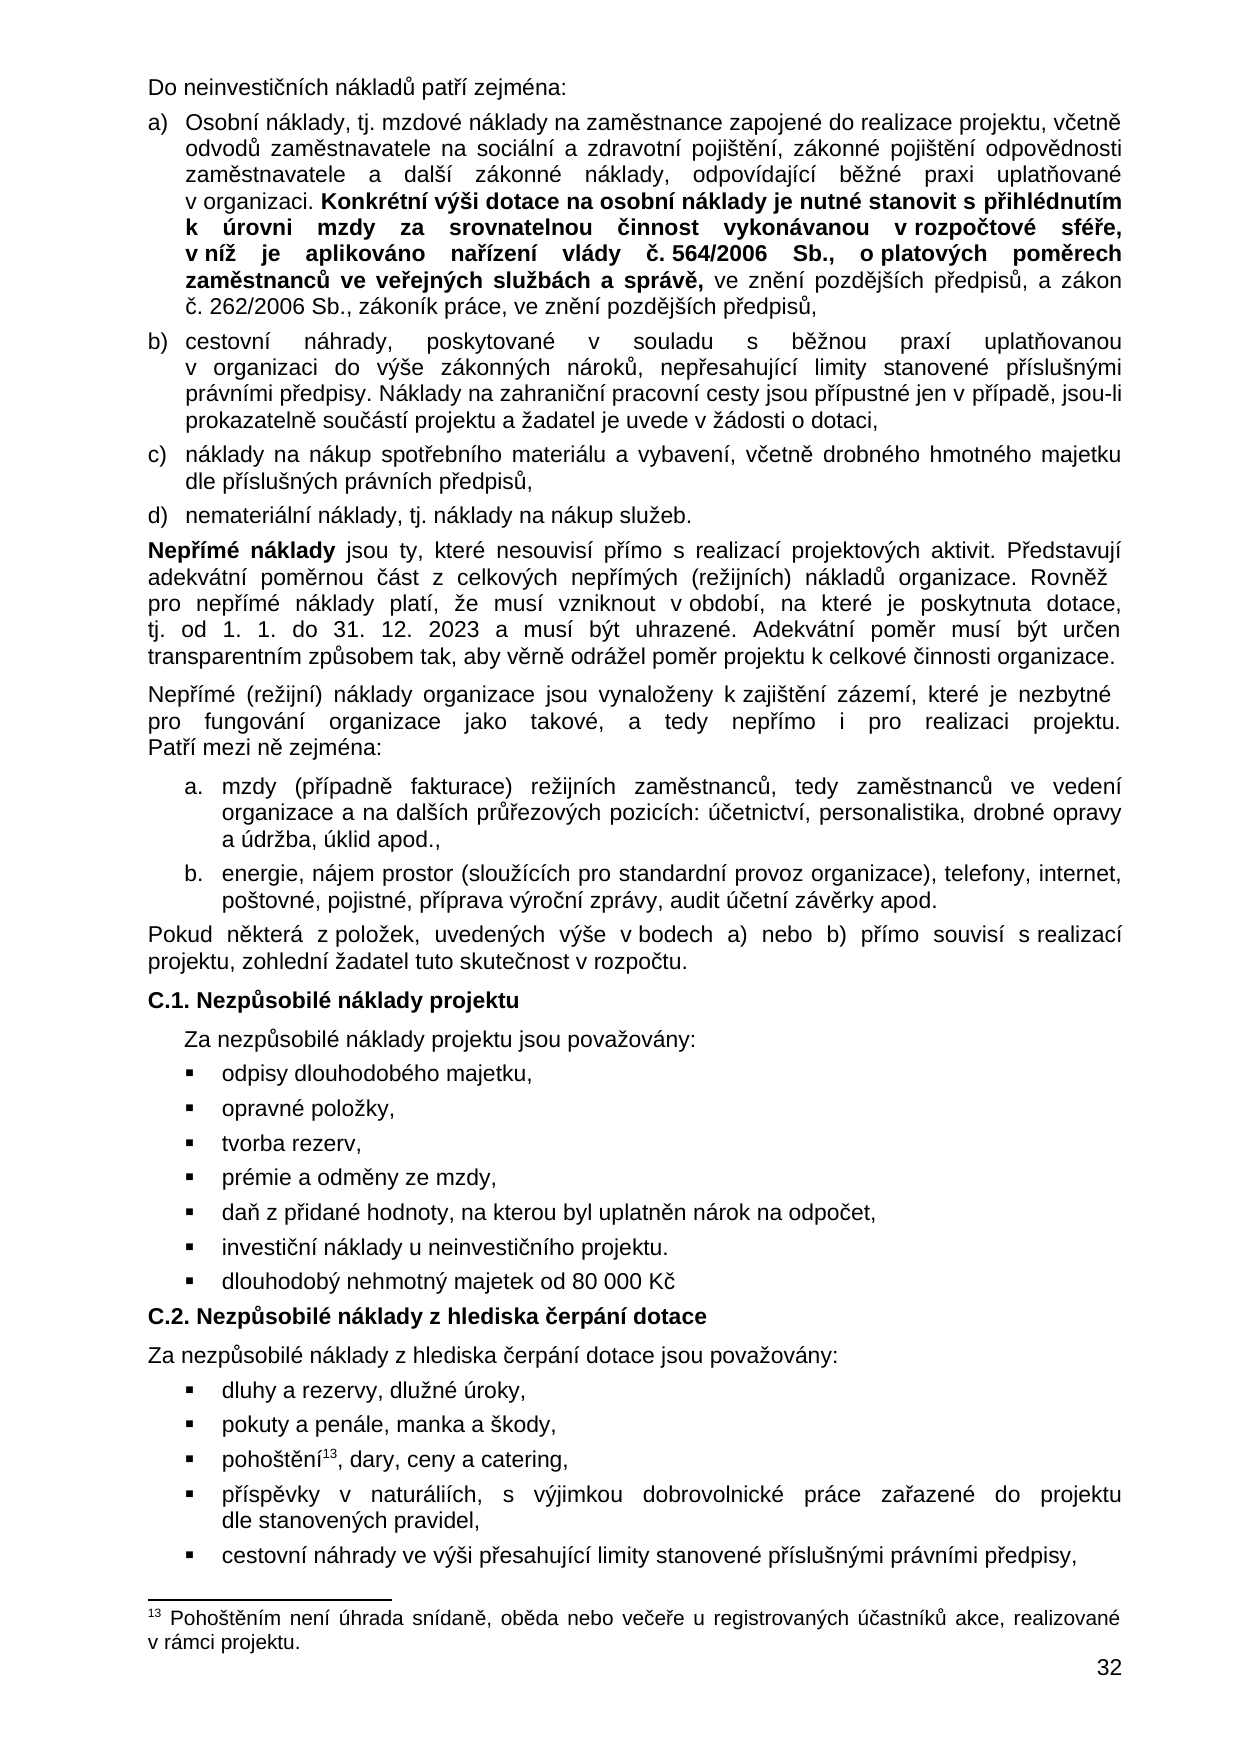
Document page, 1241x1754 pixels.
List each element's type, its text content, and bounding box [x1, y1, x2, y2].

text Pokud některá z položek, uvedených výše v bodech a) nebo b) přímo souvisí s realizací projektu, zohlední žadatel tuto skutečnost v rozpočtu. [148, 921, 1122, 974]
list cestovní náhrady ve výši přesahující limity stanovené příslušnými právními předpisy, [184, 1542, 1122, 1568]
list dluhy a rezervy, dlužné úroky, [184, 1377, 1122, 1403]
list pohoštění, dary, ceny a catering, [184, 1446, 1122, 1472]
list opravné položky, [184, 1095, 1122, 1121]
list nemateriální náklady, tj. náklady na nákup služeb. [148, 502, 1122, 529]
list prémie a odměny ze mzdy, [184, 1164, 1122, 1191]
list Osobní náklady, tj. mzdové náklady na zaměstnance zapojené do realizace projektu, včetně odvodů zaměstnavatele na sociální a zdravotní pojištění, zákonné pojištění odpovědnosti zaměstnavatele a další zákonné náklady, odpovídající běžné praxi uplatňované v organizaci. Konkrétní výši dotace na osobní náklady je nutné stanovit s přihlédnutím k úrovni mzdy za srovnatelnou činnost vykonávanou v rozpočtové sféře, v níž je aplikováno nařízení vlády č. 564/2006 Sb., o platových poměrech zaměstnanců ve veřejných službách a správě, ve znění pozdějších předpisů, a zákon č. 262/2006 Sb., zákoník práce, ve znění pozdějších předpisů, [148, 108, 1122, 319]
list odpisy dlouhodobého majetku, [184, 1060, 1122, 1087]
list dlouhodobý nehmotný majetek od 80 000 Kč [184, 1268, 1122, 1295]
list příspěvky v naturáliích, s výjimkou dobrovolnické práce zařazené do projektu dle stanovených pravidel, [184, 1481, 1122, 1533]
list daň z přidané hodnoty, na kterou byl uplatněn nárok na odpočet, [184, 1199, 1122, 1225]
text Do neinvestičních nákladů patří zejména: [148, 74, 1122, 100]
list náklady na nákup spotřebního materiálu a vybavení, včetně drobného hmotného majetku dle příslušných právních předpisů, [148, 441, 1122, 494]
text C.1. Nezpůsobilé náklady projektu [148, 987, 1122, 1013]
list investiční náklady u neinvestičního projektu. [184, 1234, 1122, 1260]
text Nepřímé náklady jsou ty, které nesouvisí přímo s realizací projektových aktivit. Představují adekvátní poměrnou část z celkových nepřímých (režijních) nákladů organizace. Rovněž pro nepřímé náklady platí, že musí vzniknout v období, na které je poskytnuta dotace, tj. od 1. 1. do 31. 12. 2023 a musí být uhrazené. Adekvátní poměr musí být určen transparentním způsobem tak, aby věrně odrážel poměr projektu k celkové činnosti organizace. [148, 537, 1122, 669]
list cestovní náhrady, poskytované v souladu s běžnou praxí uplatňovanou v organizaci do výše zákonných nároků, nepřesahující limity stanovené příslušnými právními předpisy. Náklady na zahraniční pracovní cesty jsou přípustné jen v případě, jsou-li prokazatelně součástí projektu a žadatel je uvede v žádosti o dotaci, [148, 328, 1122, 433]
text Za nezpůsobilé náklady projektu jsou považovány: [148, 1026, 1122, 1052]
text Za nezpůsobilé náklady z hlediska čerpání dotace jsou považovány: [148, 1342, 1122, 1368]
text C.2. Nezpůsobilé náklady z hlediska čerpání dotace [148, 1303, 1122, 1329]
list mzdy (případně fakturace) režijních zaměstnanců, tedy zaměstnanců ve vedení organizace a na dalších průřezových pozicích: účetnictví, personalistika, drobné opravy a údržba, úklid apod., [184, 773, 1122, 852]
list tvorba rezerv, [184, 1129, 1122, 1156]
text Nepřímé (režijní) náklady organizace jsou vynaloženy k zajištění zázemí, které je nezbytné pro fungování organizace jako takové, a tedy nepřímo i pro realizaci projektu. Patří mezi ně zejména: [148, 681, 1122, 761]
list pokuty a penále, manka a škody, [184, 1411, 1122, 1438]
list energie, nájem prostor (sloužících pro standardní provoz organizace), telefony, internet, poštovné, pojistné, příprava výroční zprávy, audit účetní závěrky apod. [184, 860, 1122, 913]
